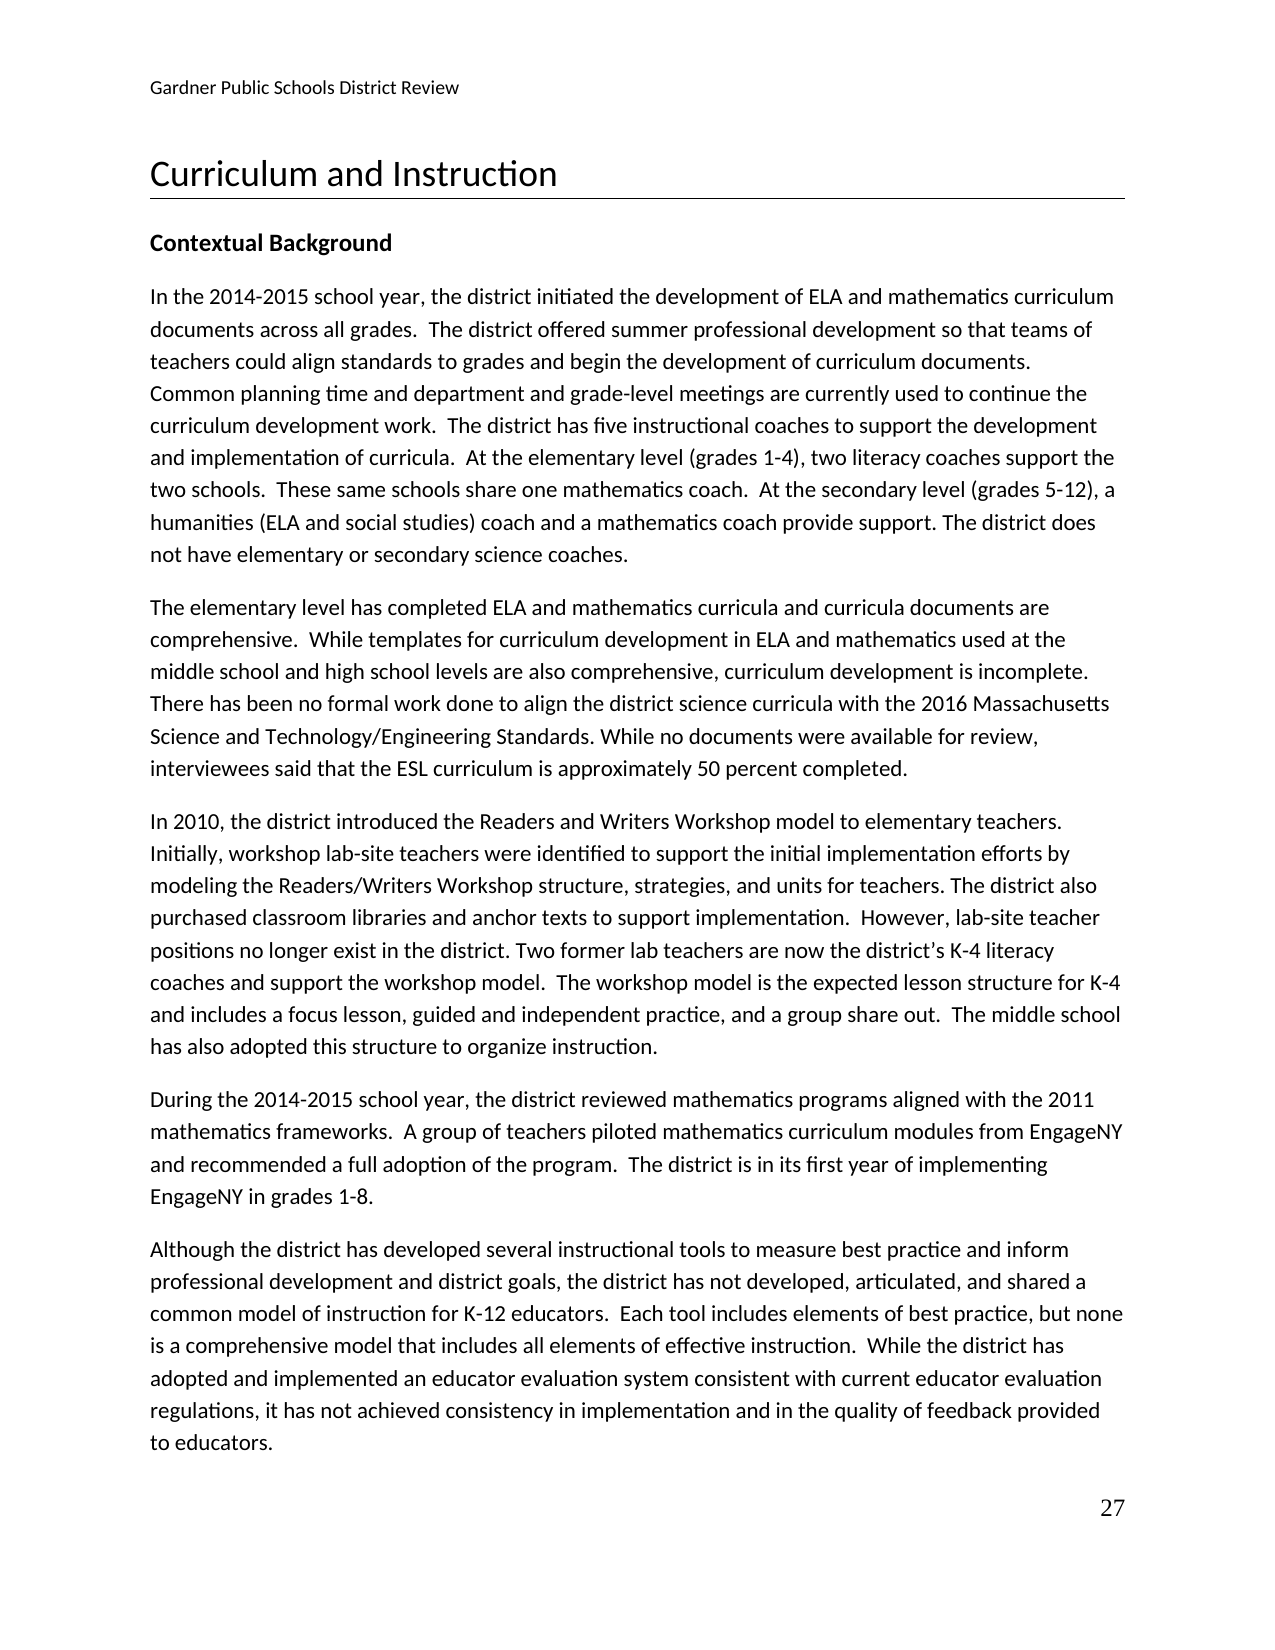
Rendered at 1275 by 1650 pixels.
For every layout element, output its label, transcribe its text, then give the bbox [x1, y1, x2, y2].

text The elementary level has completed ELA and mathematics curricula and curricula documents are comprehensive. While templates for curriculum development in ELA and mathematics used at the middle school and high school levels are also comprehensive, curriculum development is incomplete. There has been no formal work done to align the district science curricula with the 2016 Massachusetts Science and Technology/Engineering Standards. While no documents were available for review, interviewees said that the ESL curriculum is approximately 50 percent completed. [150, 593, 1125, 782]
text In the 2014-2015 school year, the district initiated the development of ELA and mathematics curriculum documents across all grades. The district offered summer professional development so that teams of teachers could align standards to grades and begin the development of curriculum documents. Common planning time and department and grade-level meetings are currently used to continue the curriculum development work. The district has five instructional coaches to support the development and implementation of curricula. At the elementary level (grades 1-4), two literacy coaches support the two schools. These same schools share one mathematics coach. At the secondary level (grades 5-12), a humanities (ELA and social studies) coach and a mathematics coach provide support. The district does not have elementary or secondary science coaches. [150, 282, 1125, 568]
text Contextual Background [150, 227, 1125, 257]
text Curriculum and Instruction [150, 150, 1125, 198]
text In 2010, the district introduced the Readers and Writers Workshop model to elementary teachers. Initially, workshop lab-site teachers were identified to support the initial implementation efforts by modeling the Readers/Writers Workshop structure, strategies, and units for teachers. The district also purchased classroom libraries and anchor texts to support implementation. However, lab-site teacher positions no longer exist in the district. Two former lab teachers are now the district’s K-4 literacy coaches and support the workshop model. The workshop model is the expected lesson structure for K-4 and includes a focus lesson, guided and independent practice, and a group share out. The middle school has also adopted this structure to organize instruction. [150, 807, 1125, 1060]
text Although the district has developed several instructional tools to measure best practice and inform professional development and district goals, the district has not developed, articulated, and shared a common model of instruction for K-12 educators. Each tool includes elements of best practice, but none is a comprehensive model that includes all elements of effective instruction. While the district has adopted and implemented an educator evaluation system consistent with current educator evaluation regulations, it has not achieved consistency in implementation and in the quality of feedback provided to educators. [150, 1235, 1125, 1456]
text During the 2014-2015 school year, the district reviewed mathematics programs aligned with the 2011 mathematics frameworks. A group of teachers piloted mathematics curriculum modules from EngageNY and recommended a full adoption of the program. The district is in its first year of implementing EngageNY in grades 1-8. [150, 1085, 1125, 1210]
